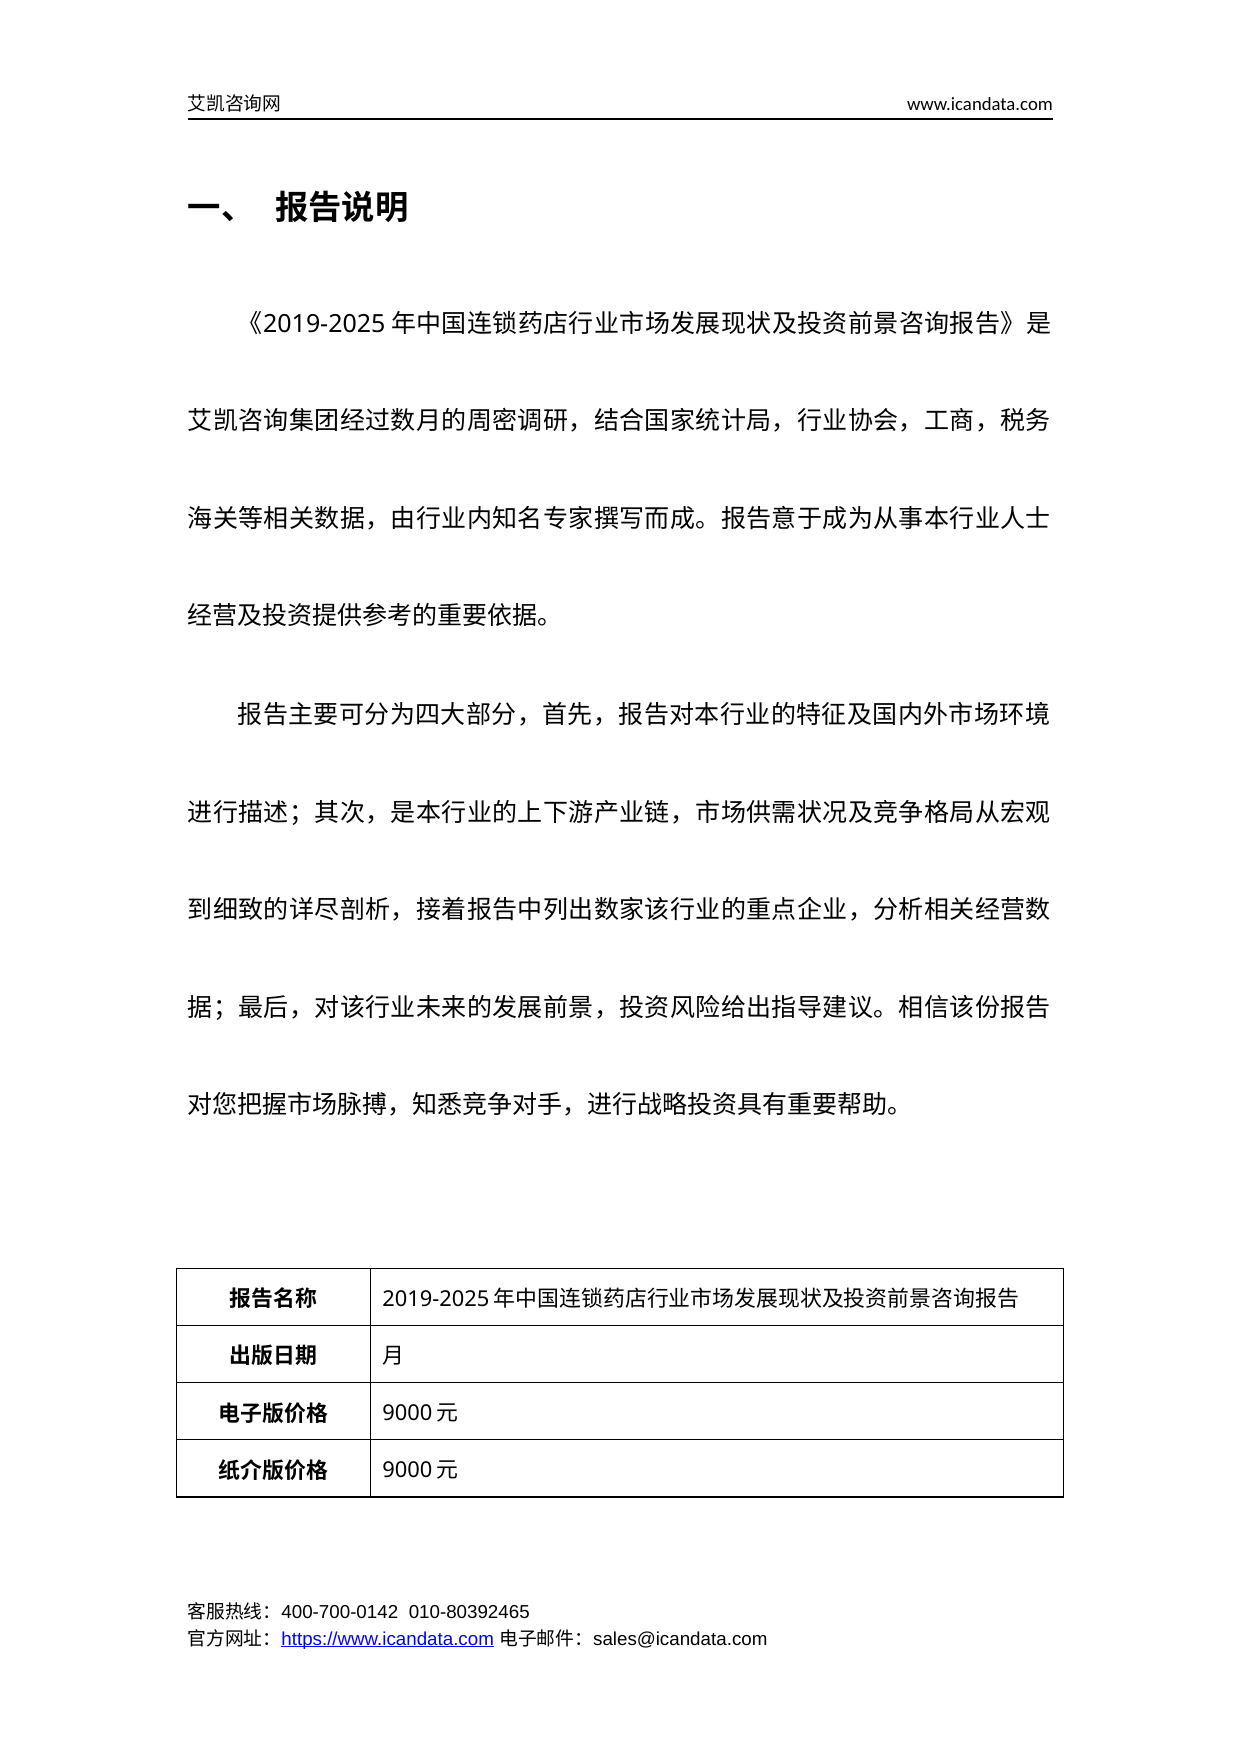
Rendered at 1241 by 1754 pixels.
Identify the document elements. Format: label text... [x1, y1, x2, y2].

text 报告主要可分为四大部分，首先，报告对本行业的特征及国内外市场环境进行描述；其次，是本行业的上下游产业链，市场供需状况及竞争格局从宏观到细致的详尽剖析，接着报告中列出数家该行业的重点企业，分析相关经营数据；最后，对该行业未来的发展前景，投资风险给出指导建议。相信该份报告对您把握市场脉搏，知悉竞争对手，进行战略投资具有重要帮助。 [187, 681, 1053, 1136]
table_cell 电子版价格 [177, 1383, 370, 1439]
table_cell 纸介版价格 [177, 1440, 370, 1496]
table_header 2019-2025年中国连锁药店行业市场发展现状及投资前景咨询报告 [371, 1269, 1063, 1325]
table_cell 9000元 [371, 1440, 1063, 1496]
table_cell 出版日期 [177, 1326, 370, 1382]
subtitle 报告说明 [187, 172, 1053, 237]
table_header 报告名称 [177, 1269, 370, 1325]
table_cell 月 [371, 1326, 1063, 1382]
text 《2019-2025年中国连锁药店行业市场发展现状及投资前景咨询报告》是艾凯咨询集团经过数月的周密调研，结合国家统计局，行业协会，工商，税务海关等相关数据，由行业内知名专家撰写而成。报告意于成为从事本行业人士经营及投资提供参考的重要依据。 [187, 289, 1053, 646]
table_cell 9000元 [371, 1383, 1063, 1439]
